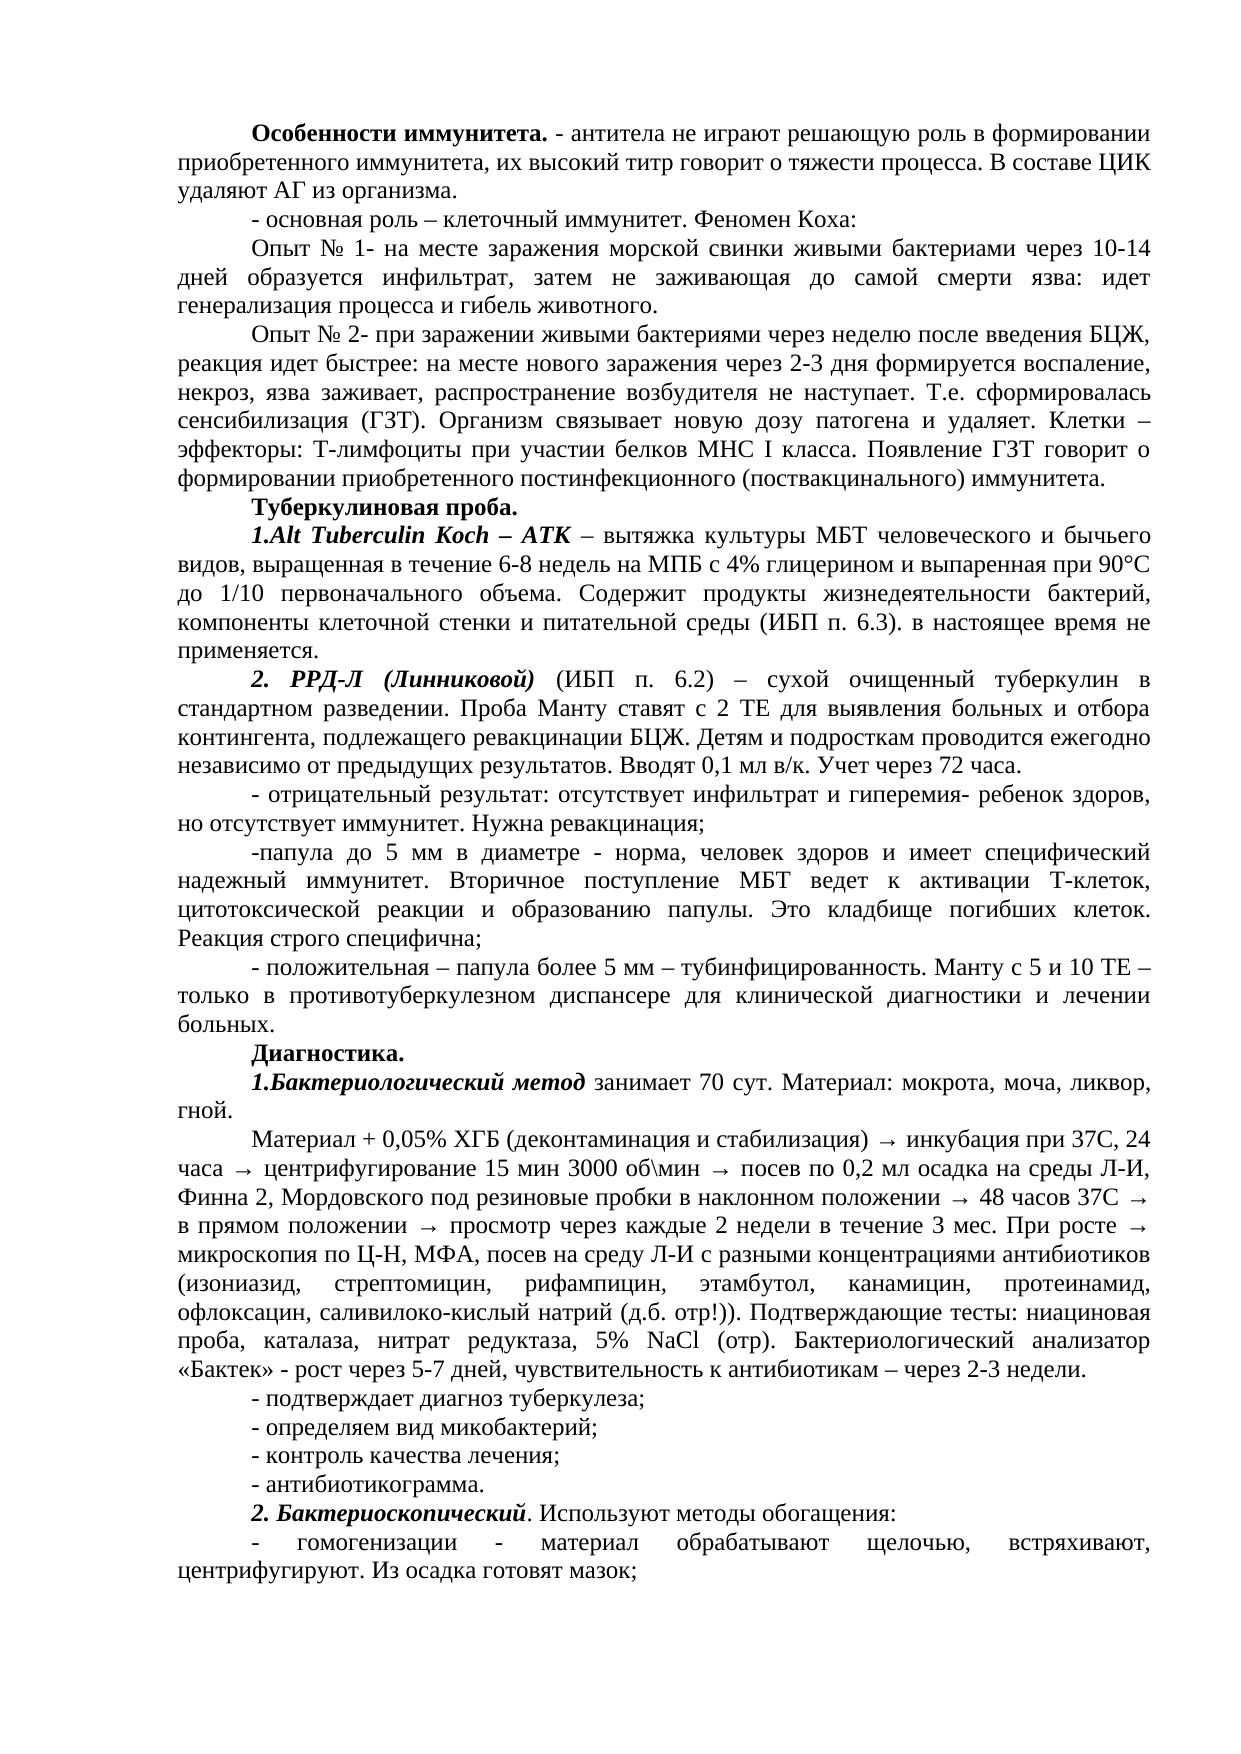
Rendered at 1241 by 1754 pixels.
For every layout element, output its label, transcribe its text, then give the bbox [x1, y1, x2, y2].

text - подтверждает диагноз туберкулеза; [177, 1383, 1152, 1412]
text 2. РРД-Л (Линниковой) (ИБП п. 6.2) – сухой очищенный туберкулин в стандартном разведении. Проба Манту ставят с 2 ТЕ для выявления больных и отбора контингента, подлежащего ревакцинации БЦЖ. Детям и подросткам проводится ежегодно независимо от предыдущих результатов. Вводят 0,1 мл в/к. Учет через 72 часа. [177, 664, 1152, 779]
text - антибиотикограмма. [177, 1469, 1152, 1498]
text Материал + 0,05% ХГБ (деконтаминация и стабилизация) → инкубация при 37С, 24 часа → центрифугирование 15 мин 3000 об\мин → посев по 0,2 мл осадка на среды Л-И, Финна 2, Мордовского под резиновые пробки в наклонном положении → 48 часов 37С → в прямом положении → просмотр через каждые 2 недели в течение 3 мес. При росте → микроскопия по Ц-Н, МФА, посев на среду Л-И с разными концентрациями антибиотиков (изониазид, стрептомицин, рифампицин, этамбутол, канамицин, протеинамид, офлоксацин, саливилоко-кислый натрий (д.б. отр!)). Подтверждающие тесты: ниациновая проба, каталаза, нитрат редуктаза, 5% NaCl (отр). Бактериологический анализатор «Бактек» - рост через 5-7 дней, чувствительность к антибиотикам – через 2-3 недели. [177, 1124, 1152, 1383]
text Туберкулиновая проба. [177, 492, 1152, 521]
text - положительная – папула более 5 мм – тубинфицированность. Манту с 5 и 10 ТЕ – только в противотуберкулезном диспансере для клинической диагностики и лечении больных. [177, 952, 1152, 1038]
text - основная роль – клеточный иммунитет. Феномен Коха: [177, 204, 1152, 233]
text - контроль качества лечения; [177, 1441, 1152, 1469]
text Опыт № 2- при заражении живыми бактериями через неделю после введения БЦЖ, реакция идет быстрее: на месте нового заражения через 2-3 дня формируется воспаление, некроз, язва заживает, распространение возбудителя не наступает. Т.е. сформировалась сенсибилизация (ГЗТ). Организм связывает новую дозу патогена и удаляет. Клетки – эффекторы: Т-лимфоциты при участии белков МНС I класса. Появление ГЗТ говорит о формировании приобретенного постинфекционного (поствакцинального) иммунитета. [177, 319, 1152, 492]
text -папула до 5 мм в диаметре - норма, человек здоров и имеет специфический надежный иммунитет. Вторичное поступление МБТ ведет к активации Т-клеток, цитотоксической реакции и образованию папулы. Это кладбище погибших клеток. Реакция строго специфична; [177, 837, 1152, 952]
text Особенности иммунитета. - антитела не играют решающую роль в формировании приобретенного иммунитета, их высокий титр говорит о тяжести процесса. В составе ЦИК удаляют АГ из организма. [177, 118, 1152, 204]
text - гомогенизации - материал обрабатывают щелочью, встряхивают, центрифугируют. Из осадка готовят мазок; [177, 1527, 1152, 1584]
text Опыт № 1- на месте заражения морской свинки живыми бактериами через 10-14 дней образуется инфильтрат, затем не заживающая до самой смерти язва: идет генерализация процесса и гибель животного. [177, 233, 1152, 319]
text 2. Бактериоскопический. Используют методы обогащения: [177, 1498, 1152, 1527]
text Диагностика. [177, 1038, 1152, 1067]
text - определяем вид микобактерий; [177, 1412, 1152, 1441]
text 1.Alt Tuberculin Koch – АТК – вытяжка культуры МБТ человеческого и бычьего видов, выращенная в течение 6-8 недель на МПБ с 4% глицерином и выпаренная при 90°С до 1/10 первоначального объема. Содержит продукты жизнедеятельности бактерий, компоненты клеточной стенки и питательной среды (ИБП п. 6.3). в настоящее время не применяется. [177, 521, 1152, 664]
text 1.Бактериологический метод занимает 70 сут. Материал: мокрота, моча, ликвор, гной. [177, 1067, 1152, 1124]
text - отрицательный результат: отсутствует инфильтрат и гиперемия- ребенок здоров, но отсутствует иммунитет. Нужна ревакцинация; [177, 779, 1152, 837]
